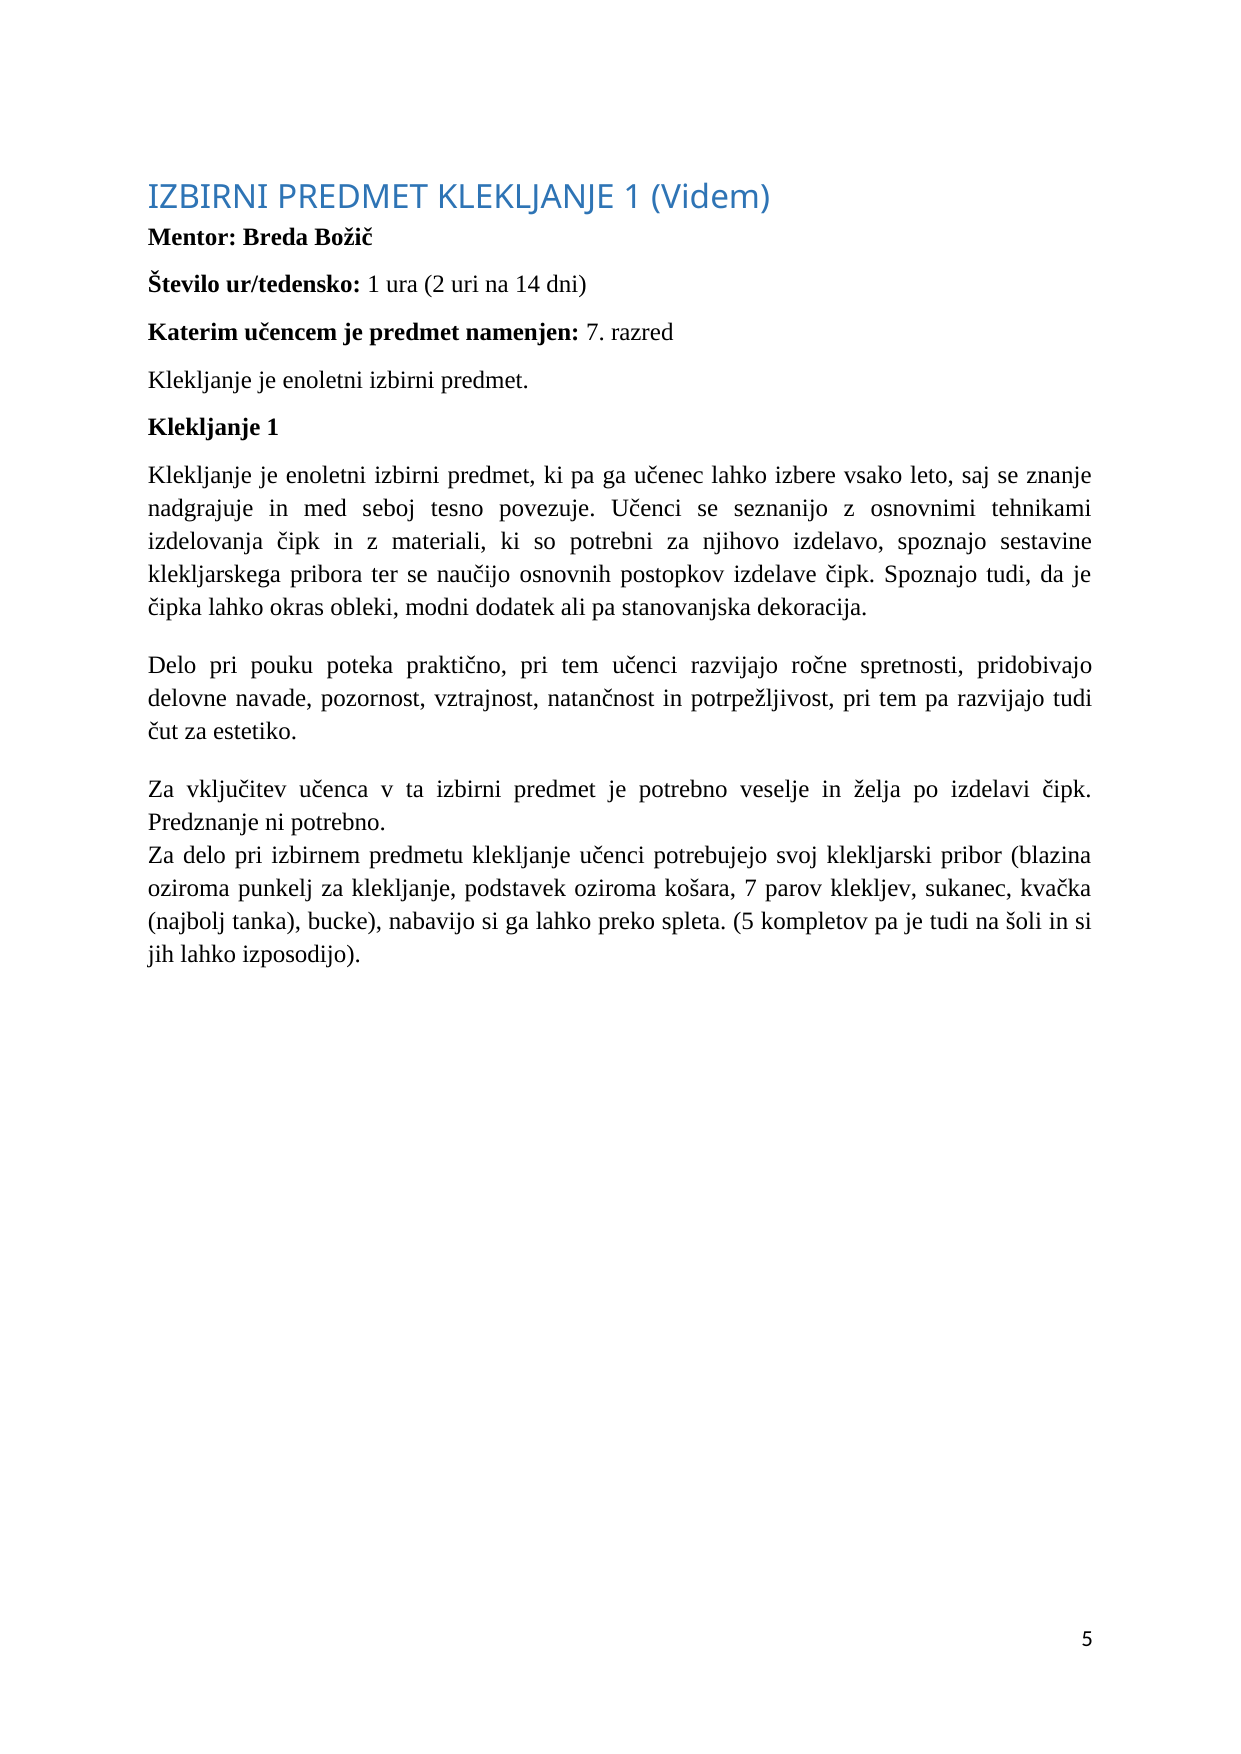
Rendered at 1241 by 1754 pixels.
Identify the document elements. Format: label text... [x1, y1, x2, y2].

subtitle IZBIRNI PREDMET KLEKLJANJE 1 (Videm) [148, 173, 1093, 218]
text Klekljanje je enoletni izbirni predmet, ki pa ga učenec lahko izbere vsako leto, saj se znanje nadgrajuje in med seboj tesno povezuje. Učenci se seznanijo z osnovnimi tehnikami izdelovanja čipk in z materiali, ki so potrebni za njihovo izdelavo, spoznajo sestavine klekljarskega pribora ter se naučijo osnovnih postopkov izdelave čipk. Spoznajo tudi, da je čipka lahko okras obleki, modni dodatek ali pa stanovanjska dekoracija. [148, 460, 1093, 621]
text Klekljanje 1 [148, 412, 1093, 441]
text Število ur/tedensko: 1 ura (2 uri na 14 dni) [148, 269, 1093, 298]
text Za delo pri izbirnem predmetu klekljanje učenci potrebujejo svoj klekljarski pribor (blazina oziroma punkelj za klekljanje, podstavek oziroma košara, 7 parov klekljev, sukanec, kvačka (najbolj tanka), bucke), nabavijo si ga lahko preko spleta. (5 kompletov pa je tudi na šoli in si jih lahko izposodijo). [148, 840, 1093, 968]
text Klekljanje je enoletni izbirni predmet. [148, 365, 1093, 393]
text Katerim učencem je predmet namenjen: 7. razred [148, 317, 1093, 346]
text Za vključitev učenca v ta izbirni predmet je potrebno veselje in želja po izdelavi čipk. Predznanje ni potrebno. [148, 774, 1093, 836]
text Mentor: Breda Božič [148, 222, 1093, 250]
text Delo pri pouku poteka praktično, pri tem učenci razvijajo ročne spretnosti, pridobivajo delovne navade, pozornost, vztrajnost, natančnost in potrpežljivost, pri tem pa razvijajo tudi čut za estetiko. [148, 650, 1093, 745]
